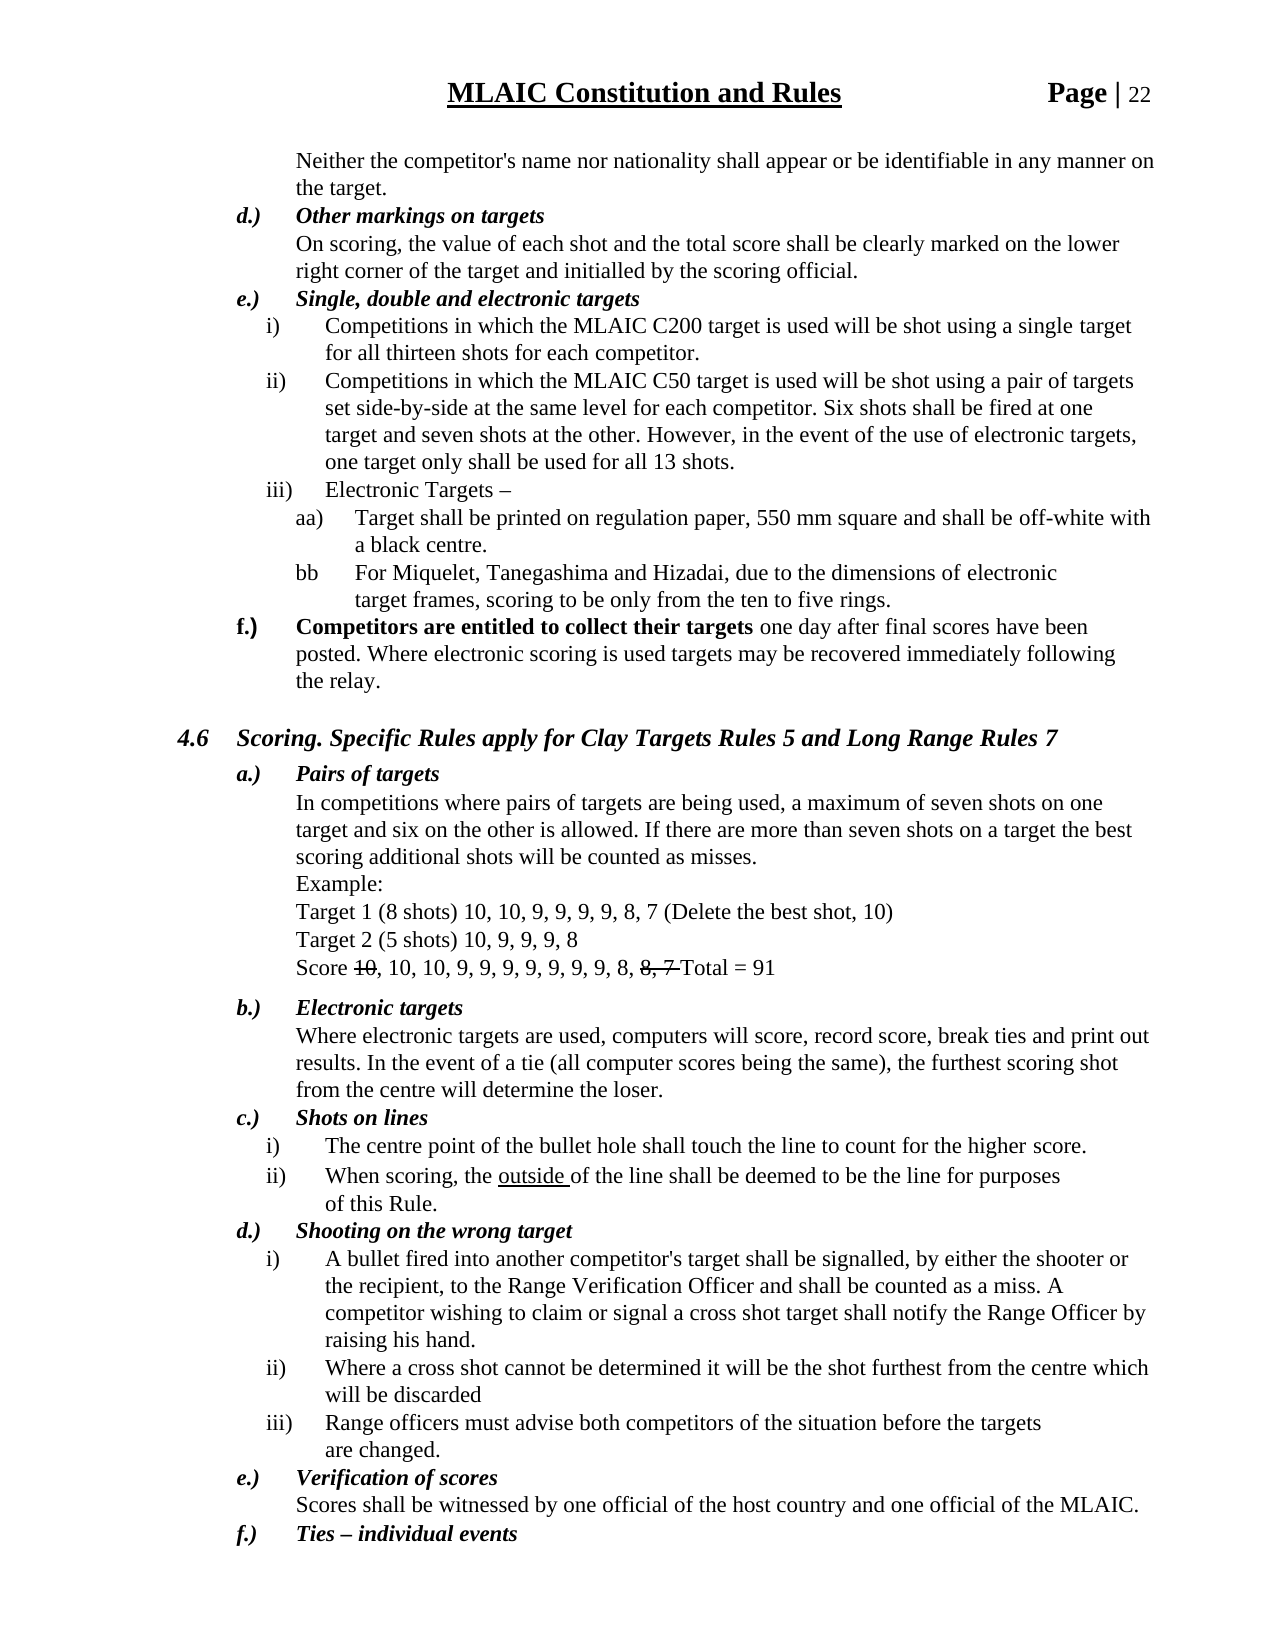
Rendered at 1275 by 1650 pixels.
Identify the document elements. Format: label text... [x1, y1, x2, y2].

text aa) Target shall be printed on regulation paper, 550 mm square and shall be off-white with a black centre. [295, 503, 1151, 557]
list A bullet fired into another competitor's target shall be signalled, by either the shooter or the recipient, to the Range Verification Officer and shall be counted as a miss. A competitor wishing to claim or signal a cross shot target shall notify the Range Officer by raising his hand. [266, 1245, 1147, 1353]
text In competitions where pairs of targets are being used, a maximum of seven shots on one target and six on the other is allowed. If there are more than seven shots on a target the best scoring additional shots will be counted as misses. [296, 789, 1139, 869]
subtitle a.) Pairs of targets [236, 760, 1139, 787]
list The centre point of the bullet hole shall touch the line to count for the higher score. [266, 1132, 1169, 1159]
text Scores shall be witnessed by one official of the host country and one official of the MLAIC. [296, 1491, 1150, 1518]
subtitle b.) Electronic targets [236, 993, 1139, 1020]
list Where a cross shot cannot be determined it will be the shot furthest from the centre which will be discarded [266, 1354, 1150, 1407]
text On scoring, the value of each shot and the total score shall be clearly marked on the lower right corner of the target and initialled by the scoring official. [296, 229, 1122, 283]
list Electronic Targets – [266, 476, 1169, 502]
text Target 2 (5 shots) 10, 9, 9, 9, 8 [296, 926, 1139, 952]
subtitle f.) Ties – individual events [236, 1520, 1139, 1546]
list Competitions in which the MLAIC C200 target is used will be shot using a single target for all thirteen shots for each competitor. [266, 312, 1132, 366]
text Target 1 (8 shots) 10, 10, 9, 9, 9, 9, 8, 7 (Delete the best shot, 10) [296, 898, 1139, 925]
text Example: [296, 870, 1139, 897]
subtitle Scoring. Specific Rules apply for Clay Targets Rules 5 and Long Range Rules 7 [177, 723, 1169, 752]
text Score 10, 10, 10, 9, 9, 9, 9, 9, 9, 9, 8, 8, 7 Total = 91 [296, 954, 1139, 980]
subtitle c.) Shots on lines [236, 1104, 1139, 1131]
text Neither the competitor's name nor nationality shall appear or be identifiable in any manner on the target. [296, 147, 1169, 201]
text bb For Miquelet, Tanegashima and Hizadai, due to the dimensions of electronic target frames, scoring to be only from the ten to five rings. [295, 559, 1115, 612]
text Where electronic targets are used, computers will score, record score, break ties and print out results. In the event of a tie (all computer scores being the same), the furthest scoring shot from the centre will determine the loser. [296, 1022, 1152, 1102]
subtitle e.) Verification of scores [236, 1464, 1139, 1491]
subtitle d.) Other markings on targets [236, 202, 1139, 229]
text f.) Competitors are entitled to collect their targets one day after final scores have been posted. Where electronic scoring is used targets may be recovered immediately following the relay. [236, 613, 1150, 694]
subtitle d.) Shooting on the wrong target [236, 1218, 1139, 1244]
list When scoring, the outside of the line shall be deemed to be the line for purposes of this Rule. [266, 1163, 1086, 1216]
list Range officers must advise both competitors of the situation before the targets are changed. [266, 1409, 1076, 1462]
list Competitions in which the MLAIC C50 target is used will be shot using a pair of targets set side-by-side at the same level for each competitor. Six shots shall be fired at one target and seven shots at the other. However, in the event of the use of electronic targets, one target only shall be used for all 13 shots. [266, 367, 1143, 474]
subtitle e.) Single, double and electronic targets [236, 284, 1139, 311]
